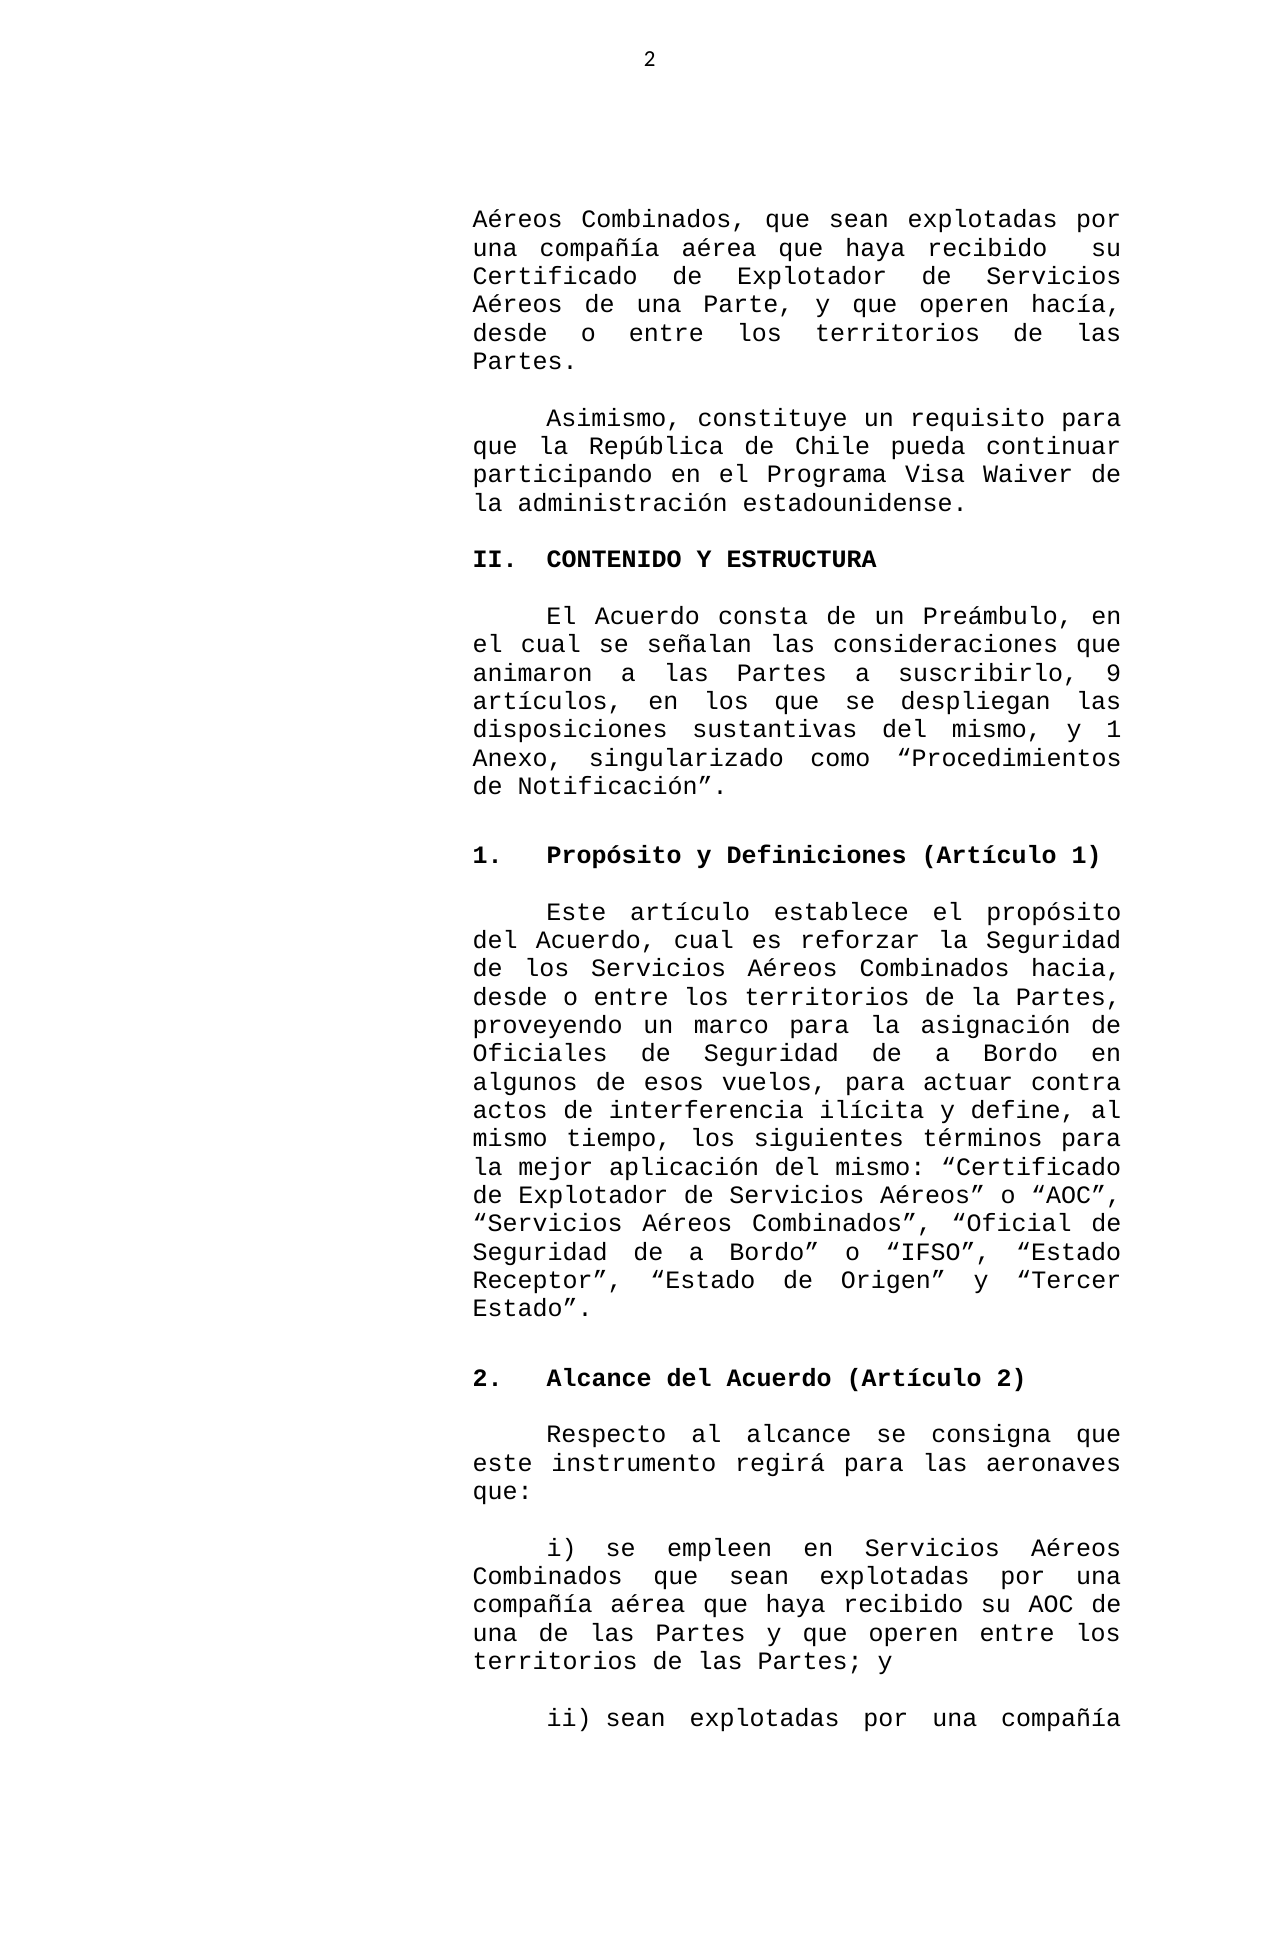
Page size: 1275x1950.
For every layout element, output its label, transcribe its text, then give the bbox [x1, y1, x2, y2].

list Alcance del Acuerdo (Artículo 2) [472, 1365, 1121, 1393]
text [472, 207, 1121, 377]
text Asimismo, constituye un requisito para que la República de Chile pueda continuar participando en el Programa Visa Waiver de la administración estadounidense. [472, 405, 1121, 518]
list se empleen en Servicios Aéreos Combinados que sean explotadas por una compañía aérea que haya recibido su AOC de una de las Partes y que operen entre los territorios de las Partes; y [472, 1535, 1121, 1677]
text El Acuerdo consta de un Preámbulo, en el cual se señalan las consideraciones que animaron a las Partes a suscribirlo, 9 artículos, en los que se despliegan las disposiciones sustantivas del mismo, y 1 Anexo, singularizado como “Procedimientos de Notificación”. [472, 603, 1121, 802]
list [472, 1705, 1121, 1733]
text Respecto al alcance se consigna que este instrumento regirá para las aeronaves que: [472, 1422, 1121, 1507]
list Propósito y Definiciones (Artículo 1) [472, 843, 1121, 871]
text Este artículo establece el propósito del Acuerdo, cual es reforzar la Seguridad de los Servicios Aéreos Combinados hacia, desde o entre los territorios de la Partes, proveyendo un marco para la asignación de Oficiales de Seguridad de a Bordo en algunos de esos vuelos, para actuar contra actos de interferencia ilícita y define, al mismo tiempo, los siguientes términos para la mejor aplicación del mismo: “Certificado de Explotador de Servicios Aéreos” o “AOC”, “Servicios Aéreos Combinados”, “Oficial de Seguridad de a Bordo” o “IFSO”, “Estado Receptor”, “Estado de Origen” y “Tercer Estado”. [472, 899, 1121, 1324]
text II. CONTENIDO Y ESTRUCTURA [472, 547, 1121, 575]
